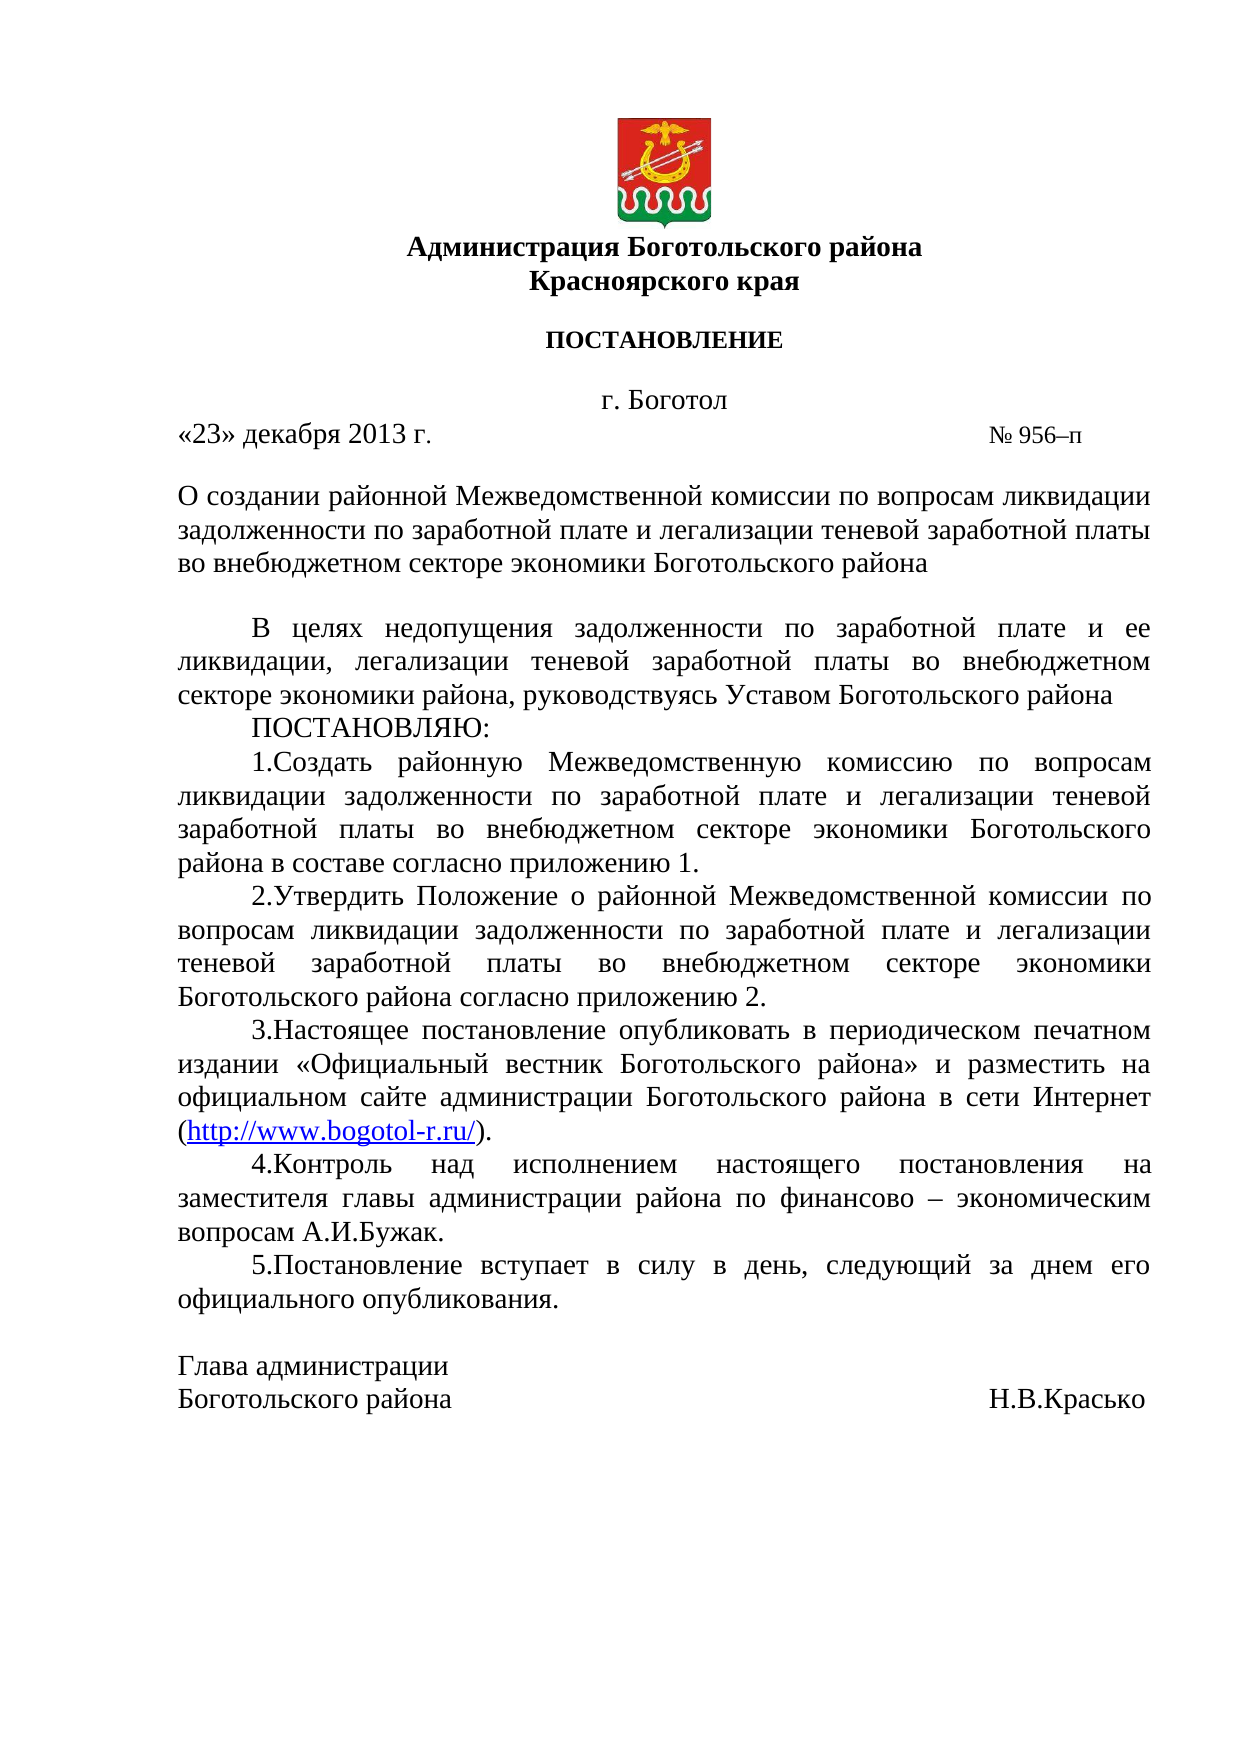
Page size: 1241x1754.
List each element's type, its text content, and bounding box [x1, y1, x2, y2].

text 3.Настоящее постановление опубликовать в периодическом печатном издании «Официальный вестник Боготольского района» и разместить на официальном сайте администрации Боготольского района в сети Интернет (http://www.bogotol-r.ru/). [177, 1012, 1152, 1147]
text Боготольского района Н.В.Красько [177, 1381, 1152, 1415]
text Красноярского края [177, 263, 1152, 296]
text 1.Создать районную Межведомственную комиссию по вопросам ликвидации задолженности по заработной плате и легализации теневой заработной платы во внебюджетном секторе экономики Боготольского района в составе согласно приложению 1. [177, 744, 1152, 878]
text «23» декабря 2013 г. № 956–п [177, 416, 1152, 449]
text 2.Утвердить Положение о районной Межведомственной комиссии по вопросам ликвидации задолженности по заработной плате и легализации теневой заработной платы во внебюджетном секторе экономики Боготольского района согласно приложению 2. [177, 878, 1152, 1012]
text Глава администрации [177, 1348, 1152, 1381]
text 5.Постановление вступает в силу в день, следующий за днем его официального опубликования. [177, 1247, 1152, 1314]
picture [617, 118, 712, 229]
text О создании районной Межведомственной комиссии по вопросам ликвидации задолженности по заработной плате и легализации теневой заработной платы во внебюджетном секторе экономики Боготольского района [177, 478, 1152, 579]
text г. Боготол [177, 382, 1152, 416]
text ПОСТАНОВЛЕНИЕ [177, 325, 1152, 354]
text Администрация Боготольского района [177, 229, 1152, 263]
text 4.Контроль над исполнением настоящего постановления на заместителя главы администрации района по финансово – экономическим вопросам А.И.Бужак. [177, 1147, 1152, 1247]
text ПОСТАНОВЛЯЮ: [177, 711, 1152, 744]
text В целях недопущения задолженности по заработной плате и ее ликвидации, легализации теневой заработной платы во внебюджетном секторе экономики района, руководствуясь Уставом Боготольского района [177, 610, 1152, 711]
